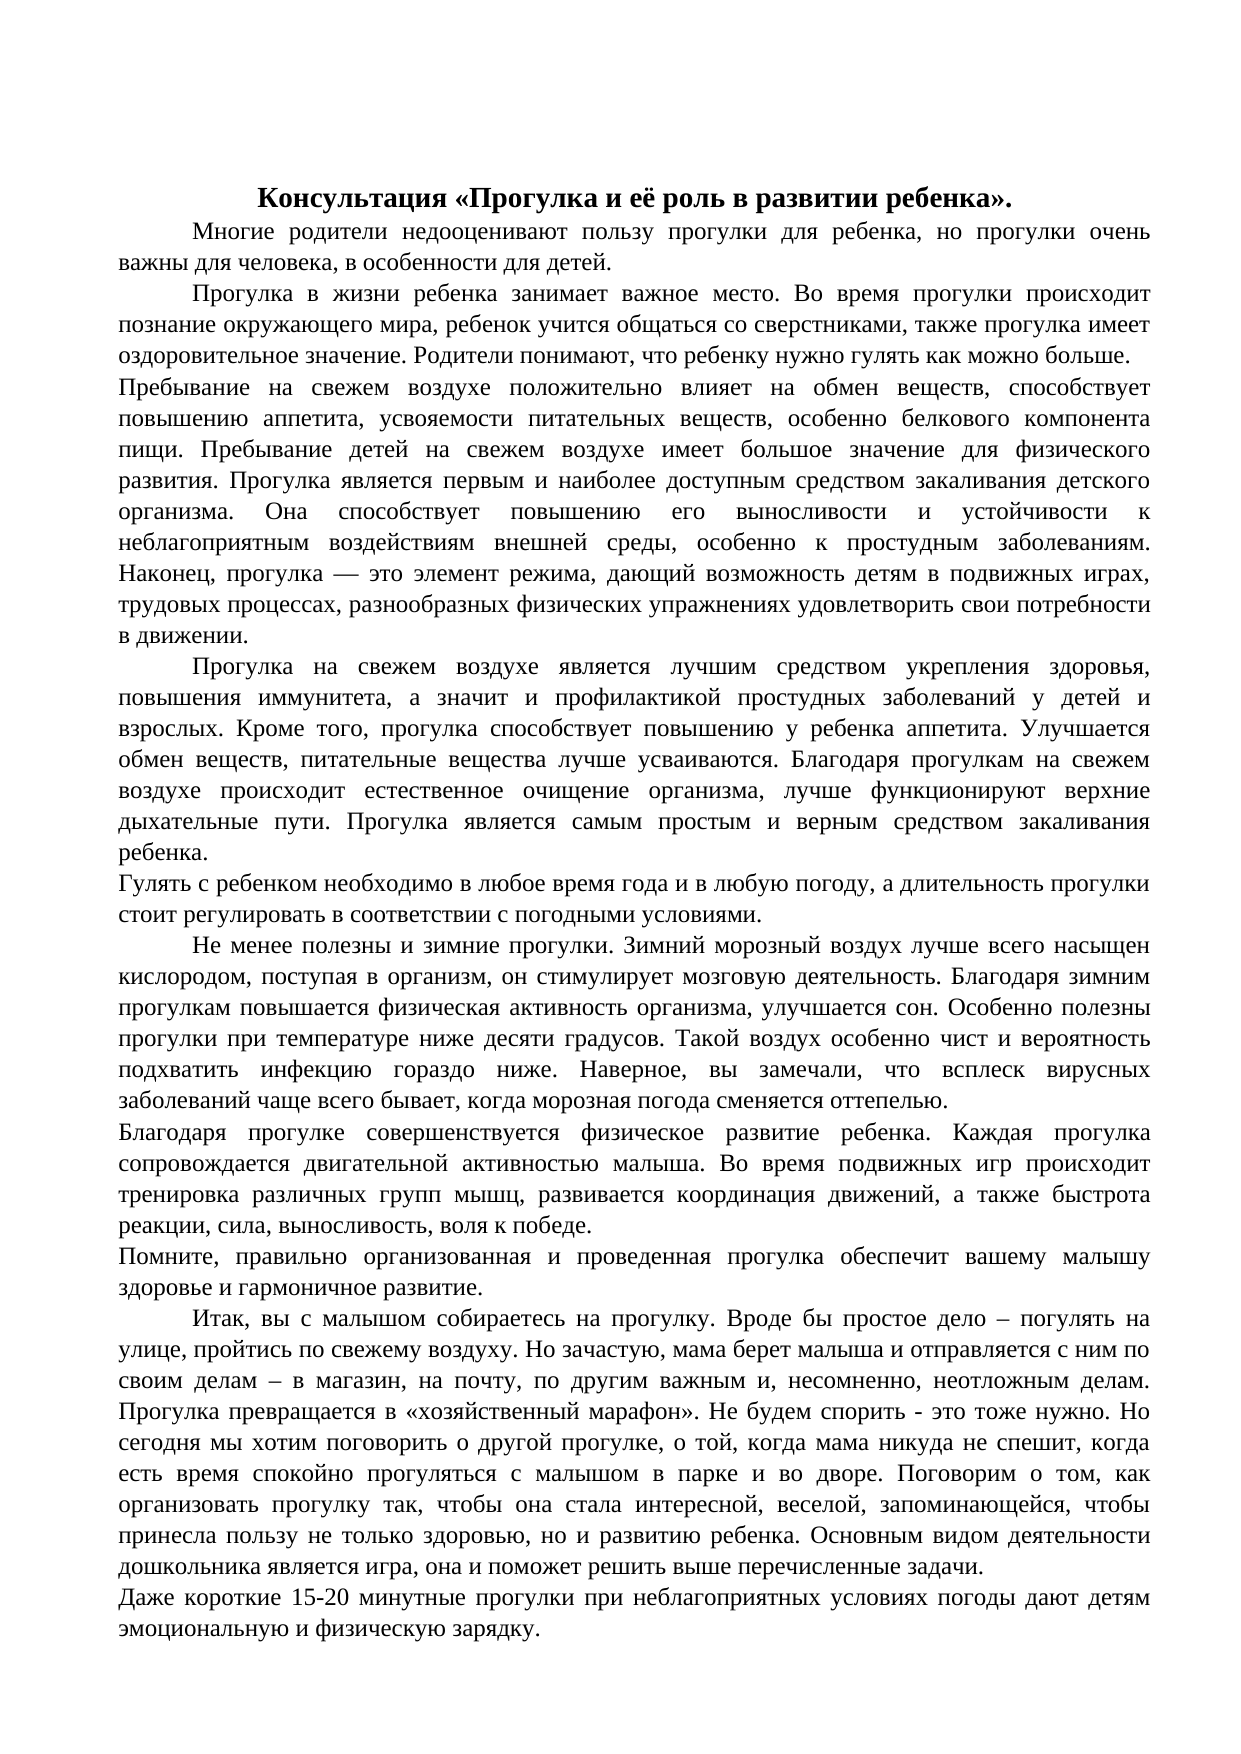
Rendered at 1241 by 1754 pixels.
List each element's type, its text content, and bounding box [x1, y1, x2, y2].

text Благодаря прогулке совершенствуется физическое развитие ребенка. Каждая прогулка сопровождается двигательной активностью малыша. Во время подвижных игр происходит тренировка различных групп мышц, развивается координация движений, а также быстрота реакции, сила, выносливость, воля к победе. [118, 1117, 1152, 1238]
text Консультация «Прогулка и её роль в развитии ребенка». [118, 180, 1152, 214]
text Прогулка на свежем воздухе является лучшим средством укрепления здоровья, повышения иммунитета, а значит и профилактикой простудных заболеваний у детей и взрослых. Кроме того, прогулка способствует повышению у ребенка аппетита. Улучшается обмен веществ, питательные вещества лучше усваиваются. Благодаря прогулкам на свежем воздухе происходит естественное очищение организма, лучше функционируют верхние дыхательные пути. Прогулка является самым простым и верным средством закаливания ребенка. [118, 651, 1152, 866]
text Итак, вы с малышом собираетесь на прогулку. Вроде бы простое дело – погулять на улице, пройтись по свежему воздуху. Но зачастую, мама берет малыша и отправляется с ним по своим делам – в магазин, на почту, по другим важным и, несомненно, неотложным делам. Прогулка превращается в «хозяйственный марафон». Не будем спорить - это тоже нужно. Но сегодня мы хотим поговорить о другой прогулке, о той, когда мама никуда не спешит, когда есть время спокойно прогуляться с малышом в парке и во дворе. Поговорим о том, как организовать прогулку так, чтобы она стала интересной, веселой, запоминающейся, чтобы принесла пользу не только здоровью, но и развитию ребенка. Основным видом деятельности дошкольника является игра, она и поможет решить выше перечисленные задачи. [118, 1303, 1152, 1580]
text Прогулка в жизни ребенка занимает важное место. Во время прогулки происходит познание окружающего мира, ребенок учится общаться со сверстниками, также прогулка имеет оздоровительное значение. Родители понимают, что ребенку нужно гулять как можно больше. [118, 278, 1152, 369]
text Многие родители недооценивают пользу прогулки для ребенка, но прогулки очень важны для человека, в особенности для детей. [118, 216, 1152, 276]
text Помните, правильно организованная и проведенная прогулка обеспечит вашему малышу здоровье и гармоничное развитие. [118, 1241, 1152, 1301]
text Не менее полезны и зимние прогулки. Зимний морозный воздух лучше всего насыщен кислородом, поступая в организм, он стимулирует мозговую деятельность. Благодаря зимним прогулкам повышается физическая активность организма, улучшается сон. Особенно полезны прогулки при температуре ниже десяти градусов. Такой воздух особенно чист и вероятность подхватить инфекцию гораздо ниже. Наверное, вы замечали, что всплеск вирусных заболеваний чаще всего бывает, когда морозная погода сменяется оттепелью. [118, 930, 1152, 1114]
text Пребывание на свежем воздухе положительно влияет на обмен веществ, способствует повышению аппетита, усвояемости питательных веществ, особенно белкового компонента пищи. Пребывание детей на свежем воздухе имеет большое значение для физического развития. Прогулка является первым и наиболее доступным средством закаливания детского организма. Она способствует повышению его выносливости и устойчивости к неблагоприятным воздействиям внешней среды, особенно к простудным заболеваниям. Наконец, прогулка — это элемент режима, дающий возможность детям в подвижных играх, трудовых процессах, разнообразных физических упражнениях удовлетворить свои потребности в движении. [118, 372, 1152, 649]
text Даже короткие 15-20 минутные прогулки при неблагоприятных условиях погоды дают детям эмоциональную и физическую зарядку. [118, 1582, 1152, 1642]
text Гулять с ребенком необходимо в любое время года и в любую погоду, а длительность прогулки стоит регулировать в соответствии с погодными условиями. [118, 868, 1152, 928]
